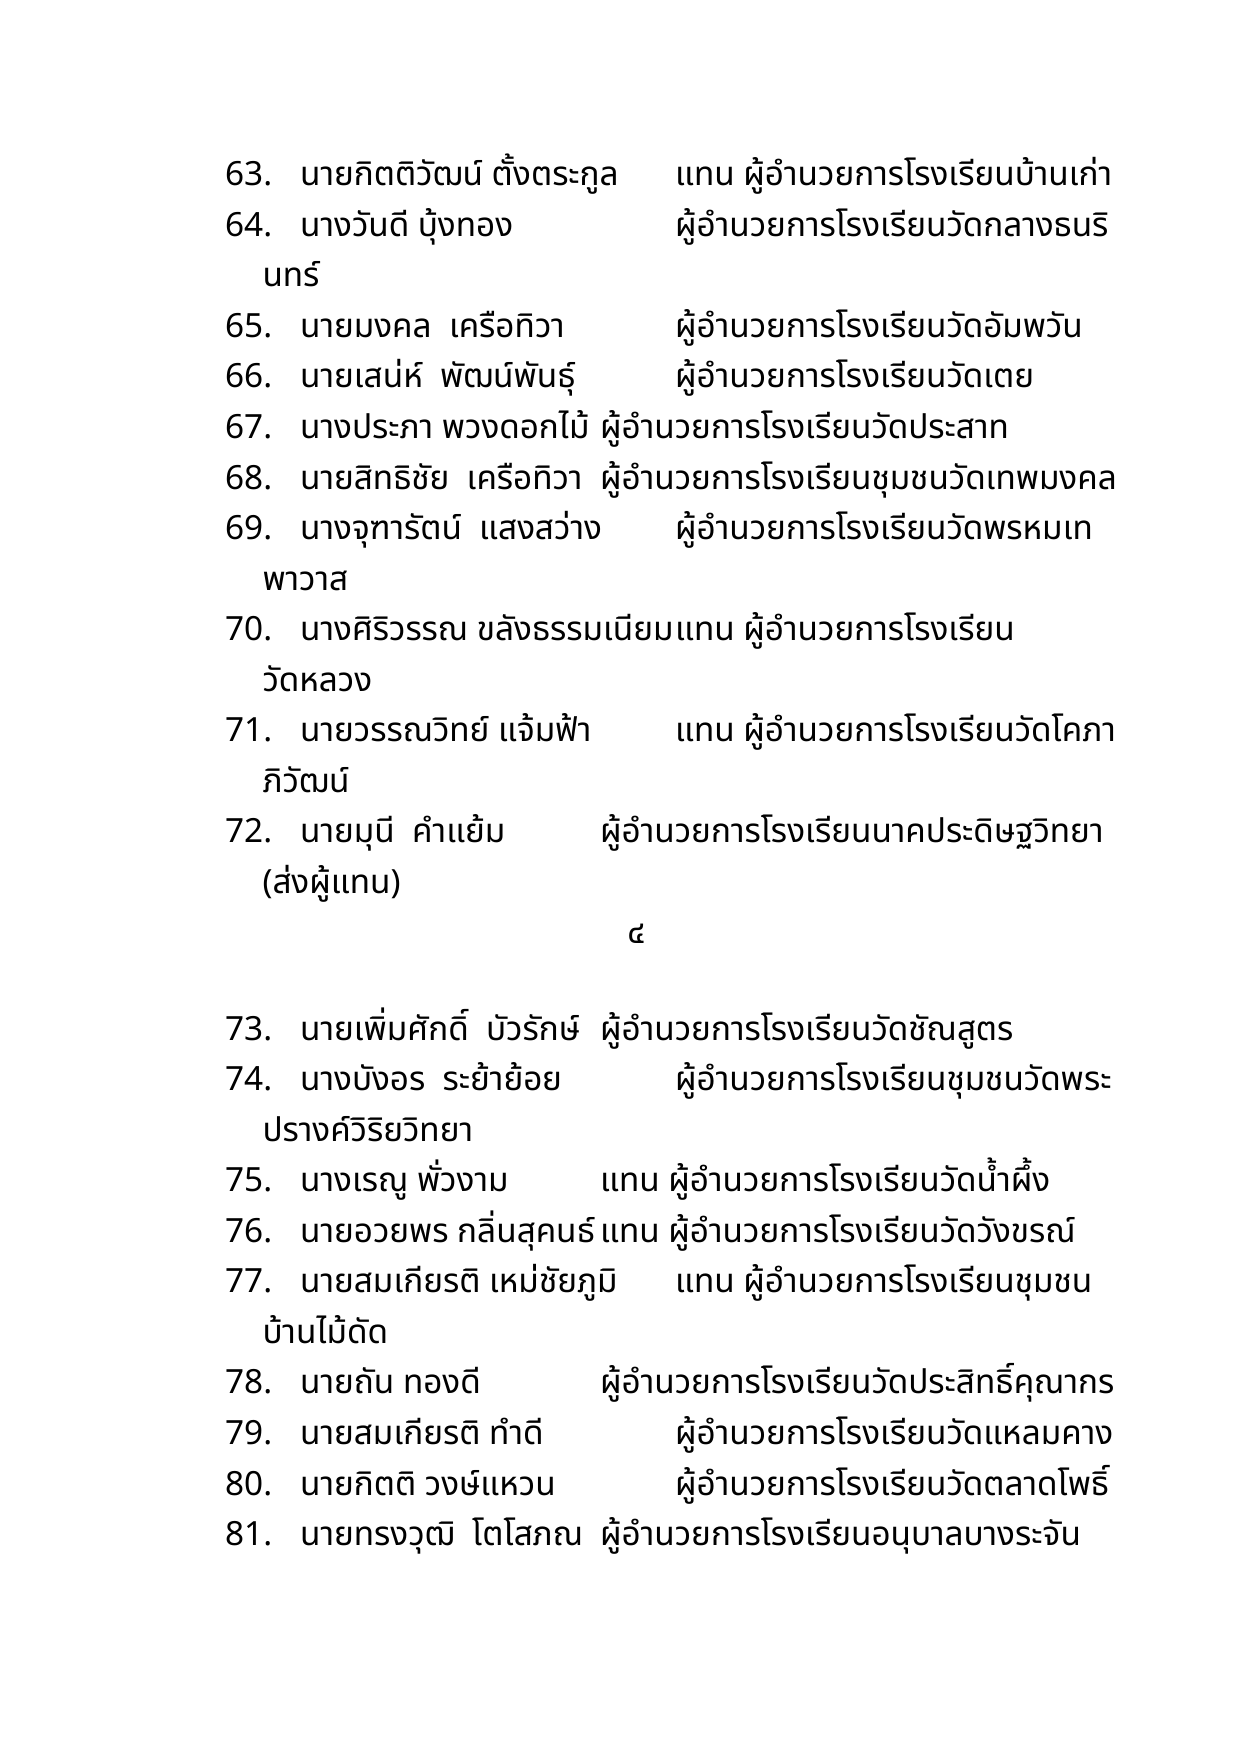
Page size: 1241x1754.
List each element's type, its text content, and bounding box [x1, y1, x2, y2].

list นายถัน ทองดี ผู้อำนวยการโรงเรียนวัดประสิทธิ์คุณากร [225, 1358, 1122, 1409]
list นายเพิ่มศักดิ์ บัวรักษ์ ผู้อำนวยการโรงเรียนวัดชัณสูตร [225, 1004, 1122, 1055]
list นายสมเกียรติ ทำดี ผู้อำนวยการโรงเรียนวัดแหลมคาง [225, 1409, 1122, 1459]
list นายมงคล เครือทิวา ผู้อำนวยการโรงเรียนวัดอัมพวัน [225, 302, 1122, 352]
list นางประภา พวงดอกไม้ ผู้อำนวยการโรงเรียนวัดประสาท [225, 403, 1122, 453]
list นางวันดี บุ้งทอง ผู้อำนวยการโรงเรียนวัดกลางธนรินทร์ [225, 201, 1122, 302]
list นางบังอร ระย้าย้อย ผู้อำนวยการโรงเรียนชุมชนวัดพระปรางค์วิริยวิทยา [225, 1055, 1122, 1156]
list นายกิตติวัฒน์ ตั้งตระกูล แทน ผู้อำนวยการโรงเรียนบ้านเก่า [225, 150, 1122, 201]
list นายกิตติ วงษ์แหวน ผู้อำนวยการโรงเรียนวัดตลาดโพธิ์ [225, 1459, 1122, 1510]
list นายเสน่ห์ พัฒน์พันธุ์ ผู้อำนวยการโรงเรียนวัดเตย [225, 352, 1122, 403]
list นายสิทธิชัย เครือทิวา ผู้อำนวยการโรงเรียนชุมชนวัดเทพมงคล [225, 453, 1122, 504]
text ๔ [150, 908, 1122, 959]
list นายอวยพร กลิ่นสุคนธ์ แทน ผู้อำนวยการโรงเรียนวัดวังขรณ์ [225, 1207, 1122, 1257]
list นายวรรณวิทย์ แจ้มฟ้า แทน ผู้อำนวยการโรงเรียนวัดโคภาภิวัฒน์ [225, 706, 1122, 807]
list นายทรงวุฒิ โตโสภณ ผู้อำนวยการโรงเรียนอนุบาลบางระจัน [225, 1510, 1122, 1561]
list นางจุฑารัตน์ แสงสว่าง ผู้อำนวยการโรงเรียนวัดพรหมเทพาวาส [225, 504, 1122, 605]
list นายมุนี คำแย้ม ผู้อำนวยการโรงเรียนนาคประดิษฐวิทยา (ส่งผู้แทน) [225, 807, 1122, 908]
list นางเรณู พั่วงาม แทน ผู้อำนวยการโรงเรียนวัดน้ำผึ้ง [225, 1156, 1122, 1207]
list นายสมเกียรติ เหม่ชัยภูมิ แทน ผู้อำนวยการโรงเรียนชุมชนบ้านไม้ดัด [225, 1257, 1122, 1358]
list นางศิริวรรณ ขลังธรรมเนียม แทน ผู้อำนวยการโรงเรียนวัดหลวง [225, 605, 1122, 706]
